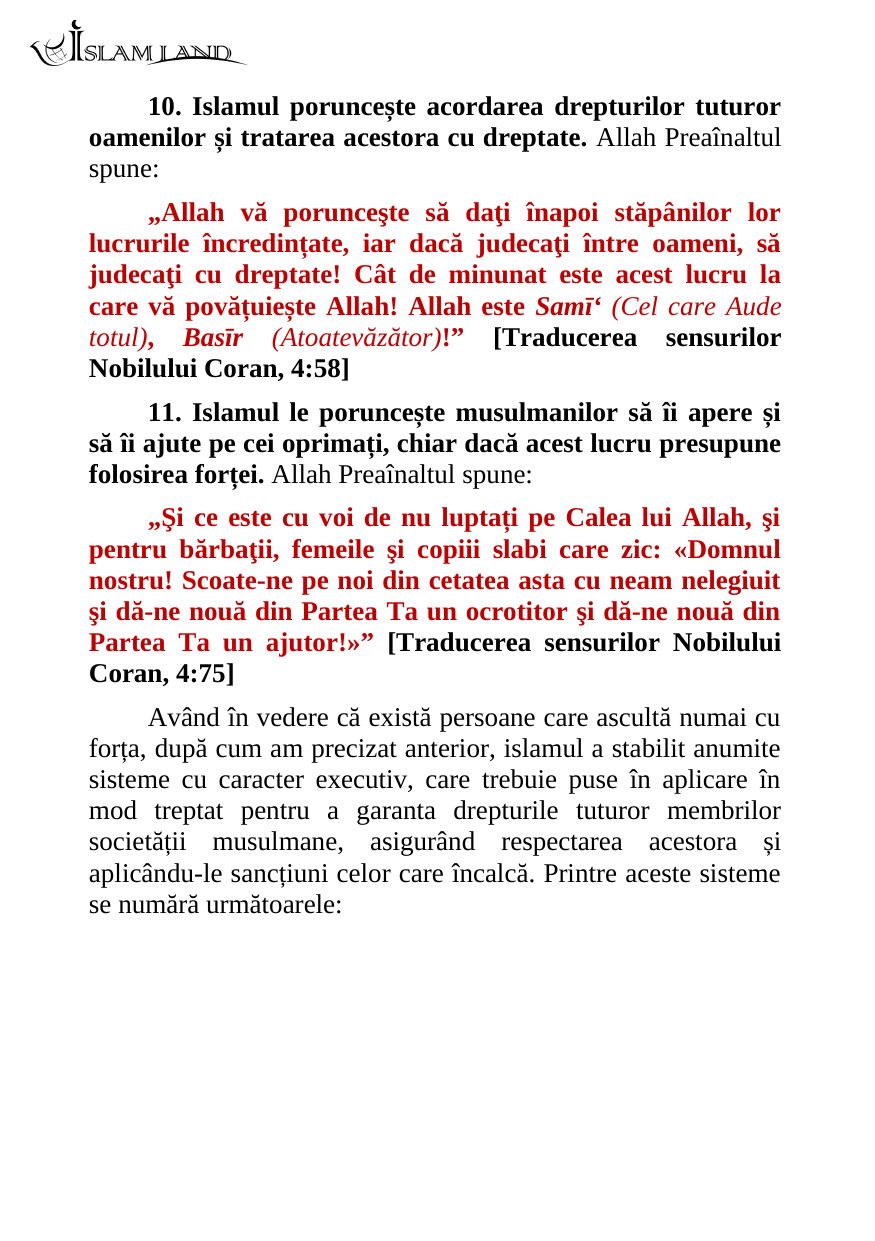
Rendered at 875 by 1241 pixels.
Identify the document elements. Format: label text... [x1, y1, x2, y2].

picture [29, 20, 249, 66]
text „Şi ce este cu voi de nu luptați pe Calea lui Allah, şi pentru bărbaţii, femeile şi copiii slabi care zic: «Domnul nostru! Scoate-ne pe noi din cetatea asta cu neam nelegiuit şi dă-ne nouă din Partea Ta un ocrotitor şi dă-ne nouă din Partea Ta un ajutor!»” [Traducerea sensurilor Nobilului Coran, 4:75] [89, 502, 782, 688]
text 10. Islamul poruncește acordarea drepturilor tuturor oamenilor și tratarea acestora cu dreptate. Allah Preaînaltul spune: [89, 90, 782, 184]
text 11. Islamul le poruncește musulmanilor să îi apere și să îi ajute pe cei oprimați, chiar dacă acest lucru presupune folosirea forței. Allah Preaînaltul spune: [89, 396, 782, 489]
text „Allah vă porunceşte să daţi înapoi stăpânilor lor lucrurile încredințate, iar dacă judecaţi între oameni, să judecaţi cu dreptate! Cât de minunat este acest lucru la care vă povățuiește Allah! Allah este Samīʻ (Cel care Aude totul), Basīr (Atoatevăzător)!” [Traducerea sensurilor Nobilului Coran, 4:58] [89, 196, 782, 383]
text Având în vedere că există persoane care ascultă numai cu forța, după cum am precizat anterior, islamul a stabilit anumite sisteme cu caracter executiv, care trebuie puse în aplicare în mod treptat pentru a garanta drepturile tuturor membrilor societății musulmane, asigurând respectarea acestora și aplicându-le sancțiuni celor care încalcă. Printre aceste sisteme se numără următoarele: [89, 701, 782, 919]
